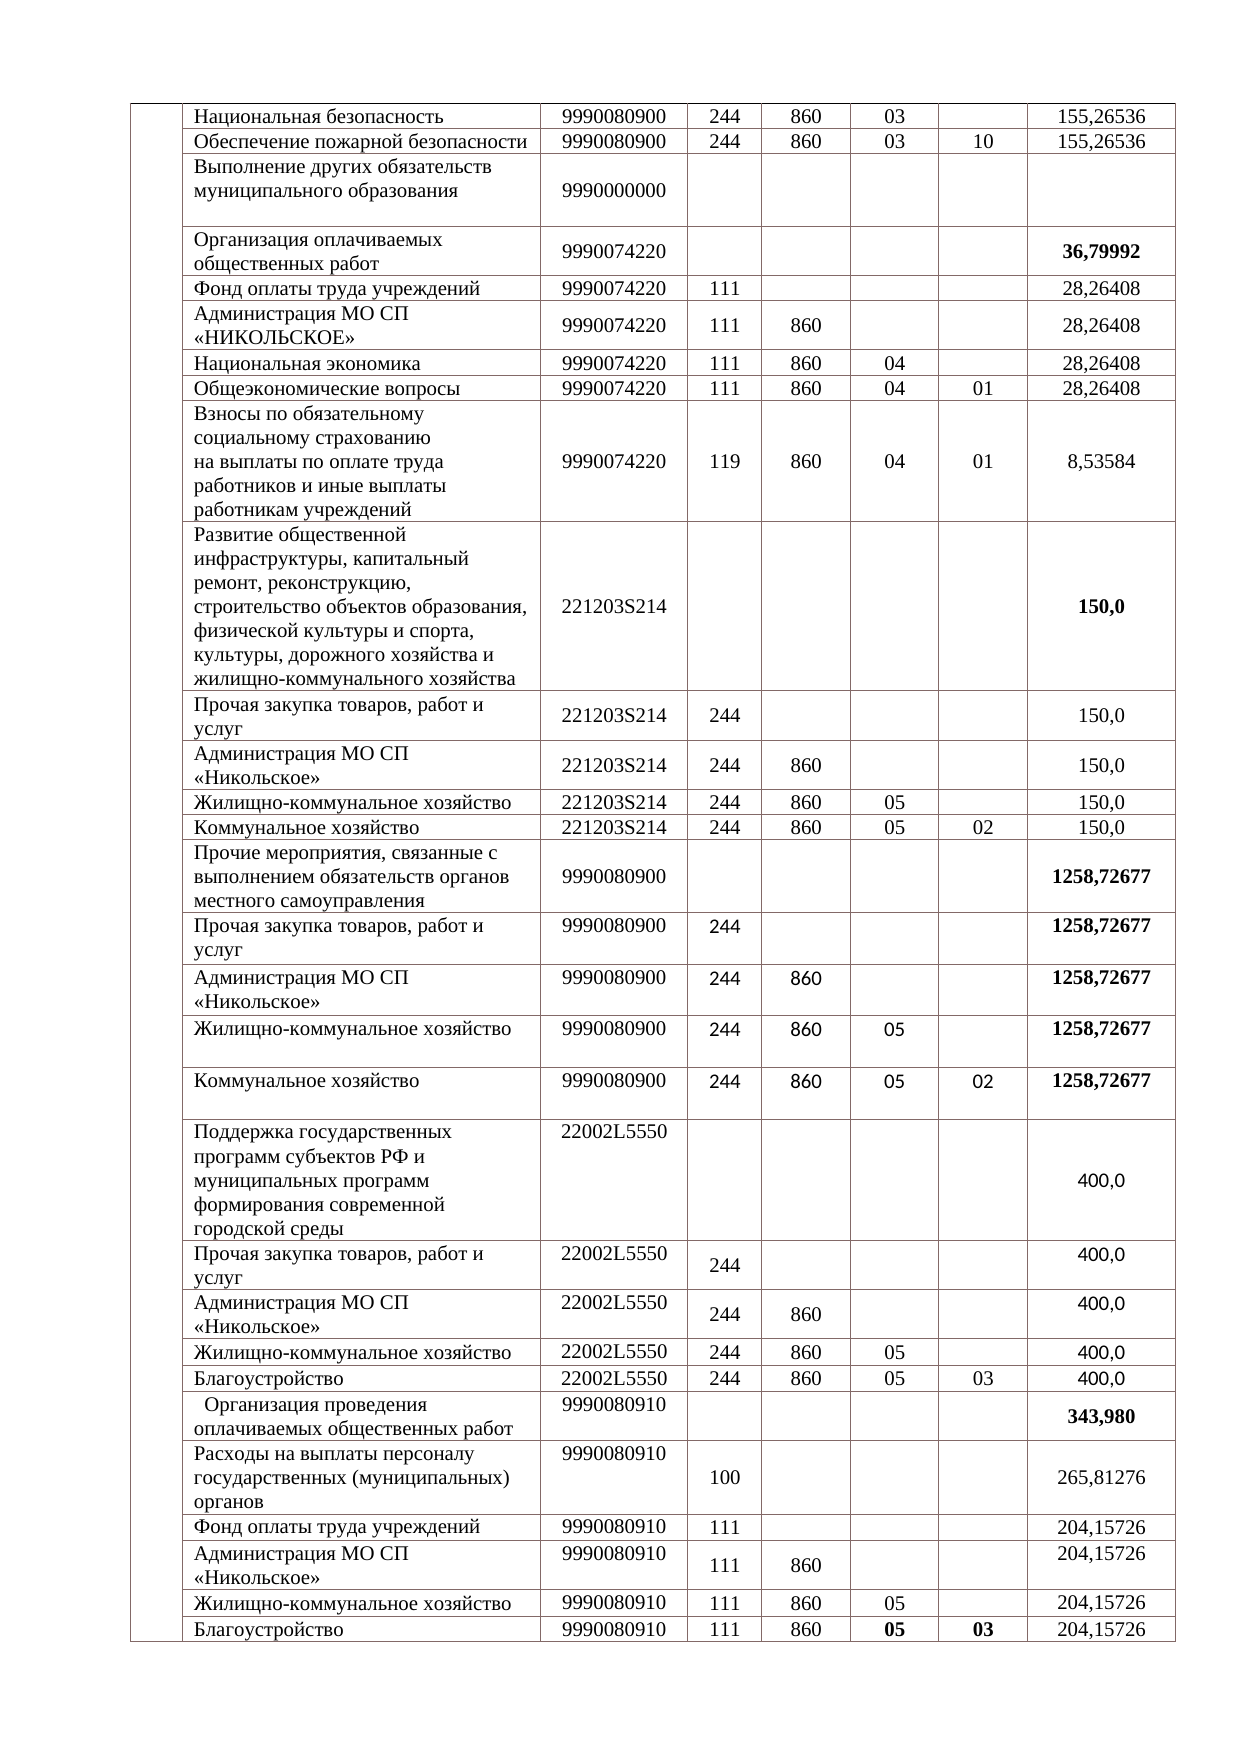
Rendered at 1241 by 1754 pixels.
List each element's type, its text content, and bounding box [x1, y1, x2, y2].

table_cell [939, 691, 1027, 739]
table_cell 860 [762, 1366, 850, 1391]
table_cell 03 [939, 1366, 1027, 1391]
table_cell 1258,72677 [1028, 1016, 1175, 1067]
table_cell Выполнение других обязательств муниципального образования [183, 154, 540, 226]
table_cell 860 [762, 1290, 850, 1338]
table_cell 05 [851, 1617, 938, 1641]
table_cell Общеэкономические вопросы [183, 376, 540, 399]
table_cell 9990074220 [541, 376, 687, 399]
table_cell 860 [762, 1541, 850, 1589]
table_cell 03 [851, 129, 938, 153]
table_cell 860 [762, 1068, 850, 1118]
table_cell 9990080900 [541, 913, 687, 964]
table_cell 03 [851, 104, 938, 128]
table_cell Администрация МО СП «Никольское» [183, 741, 540, 789]
table_cell 9990074220 [541, 401, 687, 521]
table_cell Жилищно-коммунальное хозяйство [183, 1016, 540, 1067]
table_cell 28,26408 [1028, 276, 1175, 300]
table_cell Жилищно-коммунальное хозяйство [183, 790, 540, 814]
table_cell 155,26536 [1028, 104, 1175, 128]
table_cell 05 [851, 1339, 938, 1364]
table_cell [939, 227, 1027, 275]
table_cell 05 [851, 1068, 938, 1118]
table_cell Национальная безопасность [183, 104, 540, 128]
table_cell [851, 1515, 938, 1540]
table_cell [939, 350, 1027, 374]
table_cell Администрация МО СП «Никольское» [183, 1541, 540, 1589]
table_cell 9990080910 [541, 1515, 687, 1540]
table_cell Поддержка государственных программ субъектов РФ и муниципальных программ формирования современной городской среды [183, 1120, 540, 1240]
table_cell 860 [762, 790, 850, 814]
table_cell 244 [688, 913, 761, 964]
table_cell [762, 691, 850, 739]
table_cell 111 [688, 350, 761, 374]
table_cell Жилищно-коммунальное хозяйство [183, 1339, 540, 1364]
table_cell 860 [762, 741, 850, 789]
table_cell 860 [762, 350, 850, 374]
table_cell 22002L5550 [541, 1339, 687, 1364]
table_cell 860 [762, 1617, 850, 1641]
table_cell [762, 1241, 850, 1289]
table_cell 221203S214 [541, 815, 687, 839]
table_cell 860 [762, 815, 850, 839]
table_cell [939, 741, 1027, 789]
table_cell [762, 276, 850, 300]
table_cell 9990080910 [541, 1441, 687, 1513]
table_cell 1258,72677 [1028, 913, 1175, 964]
table_cell 204,15726 [1028, 1590, 1175, 1616]
table_cell 265,81276 [1028, 1441, 1175, 1513]
table_cell 860 [762, 376, 850, 399]
table_cell [851, 1541, 938, 1589]
table_cell 860 [762, 1590, 850, 1616]
table_cell 860 [762, 401, 850, 521]
table_cell 9990080900 [541, 1068, 687, 1118]
table_cell 860 [762, 104, 850, 128]
table_cell 04 [851, 350, 938, 374]
table_cell [939, 1016, 1027, 1067]
table_cell [851, 154, 938, 226]
table_cell [851, 1241, 938, 1289]
table_cell 244 [688, 790, 761, 814]
table_cell 204,15726 [1028, 1541, 1175, 1589]
table_cell 400,0 [1028, 1366, 1175, 1391]
table_cell Благоустройство [183, 1366, 540, 1391]
table_cell 9990074220 [541, 301, 687, 349]
table_cell 01 [939, 401, 1027, 521]
table_cell [851, 965, 938, 1015]
table_cell 860 [762, 1016, 850, 1067]
table_cell [851, 840, 938, 912]
table_cell 244 [688, 1339, 761, 1364]
table_cell 9990074220 [541, 350, 687, 374]
table_cell 244 [688, 1068, 761, 1118]
table_cell 221203S214 [541, 522, 687, 690]
table_cell Администрация МО СП «Никольское» [183, 965, 540, 1015]
table_cell 111 [688, 1617, 761, 1641]
table_cell 03 [939, 1617, 1027, 1641]
table_cell [939, 1241, 1027, 1289]
table_cell 400,0 [1028, 1290, 1175, 1338]
table_cell [688, 1120, 761, 1240]
table_cell [688, 1392, 761, 1440]
table_cell 04 [851, 376, 938, 399]
table_cell [939, 1541, 1027, 1589]
table_cell 28,26408 [1028, 301, 1175, 349]
table_cell [688, 522, 761, 690]
table_cell 9990000000 [541, 154, 687, 226]
table_cell [939, 790, 1027, 814]
table_cell 860 [762, 1339, 850, 1364]
table_cell Расходы на выплаты персоналу государственных (муниципальных) органов [183, 1441, 540, 1513]
table_cell [939, 1515, 1027, 1540]
table_cell 1258,72677 [1028, 840, 1175, 912]
table_cell 05 [851, 1366, 938, 1391]
table_cell Прочая закупка товаров, работ и услуг [183, 913, 540, 964]
table_cell 111 [688, 276, 761, 300]
table_cell 9990080910 [541, 1541, 687, 1589]
table_cell 9990080900 [541, 1016, 687, 1067]
table_cell 05 [851, 815, 938, 839]
table_cell 28,26408 [1028, 376, 1175, 399]
table_cell 244 [688, 815, 761, 839]
table_cell [851, 1290, 938, 1338]
table_cell [688, 227, 761, 275]
table_cell [939, 1339, 1027, 1364]
table_cell 02 [939, 815, 1027, 839]
table_cell 860 [762, 965, 850, 1015]
table_cell [851, 1392, 938, 1440]
table_cell 8,53584 [1028, 401, 1175, 521]
table_cell 9990080900 [541, 965, 687, 1015]
table_cell [939, 1120, 1027, 1240]
table_cell [762, 522, 850, 690]
table_cell [939, 154, 1027, 226]
table_cell Фонд оплаты труда учреждений [183, 276, 540, 300]
table_cell [762, 1392, 850, 1440]
table_cell 119 [688, 401, 761, 521]
table_cell Организация оплачиваемых общественных работ [183, 227, 540, 275]
table_cell Прочая закупка товаров, работ и услуг [183, 691, 540, 739]
table_cell 1258,72677 [1028, 1068, 1175, 1118]
table_cell [762, 1441, 850, 1513]
table_cell 244 [688, 691, 761, 739]
table_cell Развитие общественной инфраструктуры, капитальный ремонт, реконструкцию, строительство объектов образования, физической культуры и спорта, культуры, дорожного хозяйства и жилищно-коммунального хозяйства [183, 522, 540, 690]
table_cell 244 [688, 129, 761, 153]
table_cell 22002L5550 [541, 1290, 687, 1338]
table_cell [851, 276, 938, 300]
table_cell 111 [688, 301, 761, 349]
table_cell 400,0 [1028, 1120, 1175, 1240]
table_cell [939, 1590, 1027, 1616]
table_cell 1258,72677 [1028, 965, 1175, 1015]
table_cell [851, 1441, 938, 1513]
table_cell [762, 154, 850, 226]
table_cell [762, 840, 850, 912]
table_cell 221203S214 [541, 741, 687, 789]
table_cell Обеспечение пожарной безопасности [183, 129, 540, 153]
table_cell [762, 1120, 850, 1240]
table_cell 204,15726 [1028, 1515, 1175, 1540]
table_cell 244 [688, 965, 761, 1015]
table_cell 28,26408 [1028, 350, 1175, 374]
table_cell [762, 227, 850, 275]
table_cell 204,15726 [1028, 1617, 1175, 1641]
table_cell [851, 691, 938, 739]
table_cell 111 [688, 1541, 761, 1589]
table_cell 860 [762, 301, 850, 349]
table_cell 244 [688, 104, 761, 128]
table_cell 9990074220 [541, 227, 687, 275]
table_cell 05 [851, 790, 938, 814]
table_cell 02 [939, 1068, 1027, 1118]
table_cell Жилищно-коммунальное хозяйство [183, 1590, 540, 1616]
table_cell 150,0 [1028, 741, 1175, 789]
table_cell 111 [688, 376, 761, 399]
table_cell 9990080910 [541, 1590, 687, 1616]
table_cell [851, 1120, 938, 1240]
table_cell 9990080900 [541, 104, 687, 128]
table_cell Прочая закупка товаров, работ и услуг [183, 1241, 540, 1289]
table_cell 111 [688, 1590, 761, 1616]
table_cell 01 [939, 376, 1027, 399]
table_cell [939, 104, 1027, 128]
table_cell 221203S214 [541, 790, 687, 814]
table_cell 22002L5550 [541, 1241, 687, 1289]
table_cell Национальная экономика [183, 350, 540, 374]
table_cell Организация проведения оплачиваемых общественных работ [183, 1392, 540, 1440]
table_cell [939, 301, 1027, 349]
table_cell [939, 1290, 1027, 1338]
table_cell [762, 1515, 850, 1540]
table_cell 150,0 [1028, 691, 1175, 739]
table_cell [851, 522, 938, 690]
table_cell [1028, 154, 1175, 226]
table_cell Фонд оплаты труда учреждений [183, 1515, 540, 1540]
table_cell [939, 913, 1027, 964]
table_cell 400,0 [1028, 1339, 1175, 1364]
table_cell 244 [688, 1290, 761, 1338]
table_cell [939, 1392, 1027, 1440]
table_cell 343,980 [1028, 1392, 1175, 1440]
table_cell [939, 965, 1027, 1015]
table_cell [939, 1441, 1027, 1513]
table_cell 244 [688, 1241, 761, 1289]
table_cell 111 [688, 1515, 761, 1540]
table_cell Коммунальное хозяйство [183, 1068, 540, 1118]
table_cell [851, 741, 938, 789]
table_cell 221203S214 [541, 691, 687, 739]
table_cell 05 [851, 1016, 938, 1067]
table_cell 10 [939, 129, 1027, 153]
table_cell 150,0 [1028, 815, 1175, 839]
table_cell Благоустройство [183, 1617, 540, 1641]
table_cell [939, 840, 1027, 912]
table_cell [688, 154, 761, 226]
table_cell 100 [688, 1441, 761, 1513]
table_cell Администрация МО СП «Никольское» [183, 1290, 540, 1338]
table_cell [762, 913, 850, 964]
table_cell 36,79992 [1028, 227, 1175, 275]
table_cell 05 [851, 1590, 938, 1616]
table_cell 244 [688, 1366, 761, 1391]
table_cell 9990080900 [541, 129, 687, 153]
table_cell 22002L5550 [541, 1366, 687, 1391]
table_cell 150,0 [1028, 522, 1175, 690]
table_cell [851, 301, 938, 349]
table_cell [939, 276, 1027, 300]
table_cell 860 [762, 129, 850, 153]
table_cell 400,0 [1028, 1241, 1175, 1289]
table_cell [851, 913, 938, 964]
table_cell 155,26536 [1028, 129, 1175, 153]
table_cell [688, 840, 761, 912]
table_cell 9990080910 [541, 1392, 687, 1440]
table_cell 244 [688, 1016, 761, 1067]
table_cell 150,0 [1028, 790, 1175, 814]
table_cell [939, 522, 1027, 690]
table_cell 244 [688, 741, 761, 789]
table_cell 9990080910 [541, 1617, 687, 1641]
table_cell Прочие мероприятия, связанные с выполнением обязательств органов местного самоуправления [183, 840, 540, 912]
table_cell Коммунальное хозяйство [183, 815, 540, 839]
table_cell 04 [851, 401, 938, 521]
table_cell 9990074220 [541, 276, 687, 300]
table_cell Администрация МО СП «НИКОЛЬСКОЕ» [183, 301, 540, 349]
table_cell [851, 227, 938, 275]
table_cell Взносы по обязательному социальному страхованию на выплаты по оплате труда работников и иные выплаты работникам учреждений [183, 401, 540, 521]
table_cell 22002L5550 [541, 1120, 687, 1240]
table_cell 9990080900 [541, 840, 687, 912]
